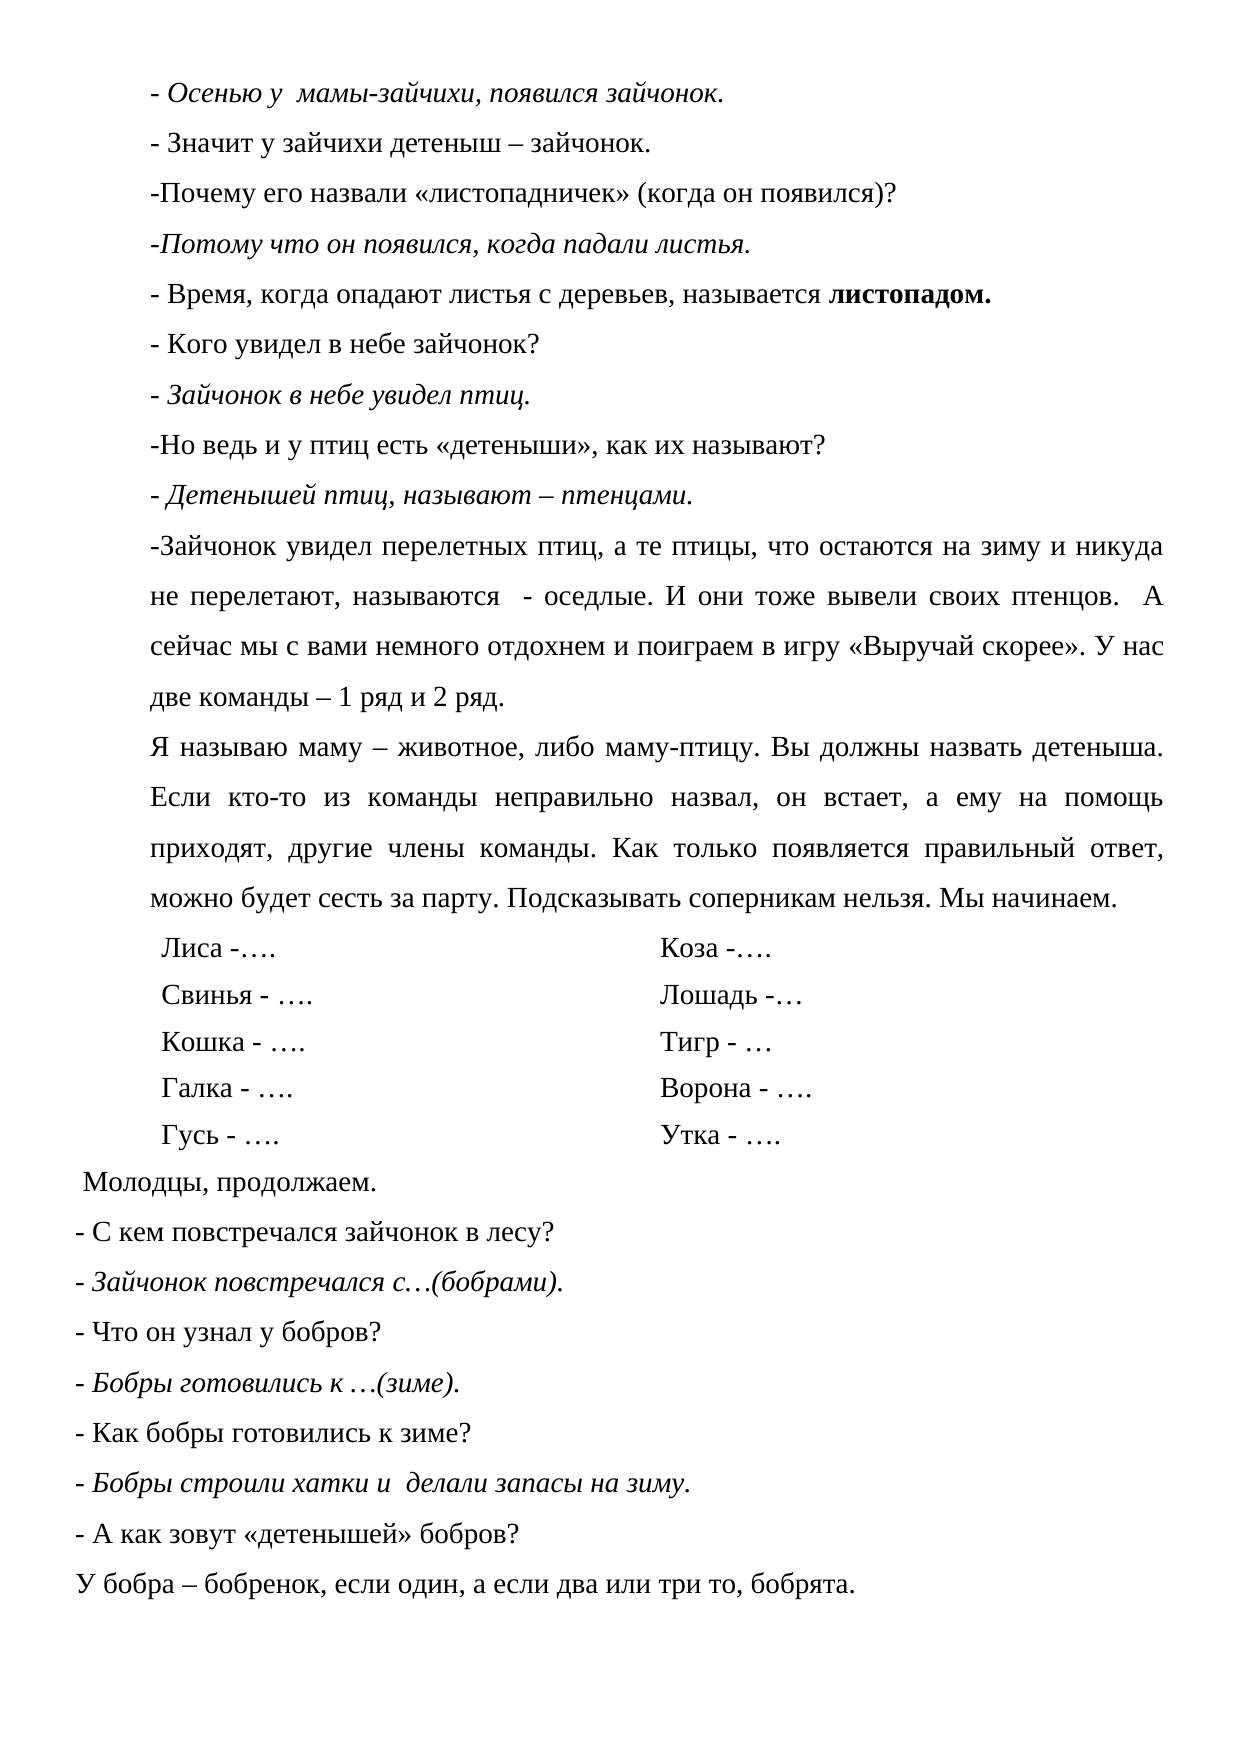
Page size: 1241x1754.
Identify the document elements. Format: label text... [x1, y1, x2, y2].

list -Но ведь и у птиц есть «детеныши», как их называют? [150, 427, 1165, 461]
list - Кого увидел в небе зайчонок? [150, 327, 1165, 360]
table_cell Свинья - …. [150, 977, 648, 1024]
list - Бобры готовились к …(зиме). [75, 1365, 1165, 1398]
table_cell Гусь - …. [150, 1117, 648, 1164]
list - Время, когда опадают листья с деревьев, называется листопадом. [150, 276, 1165, 310]
list - С кем повстречался зайчонок в лесу? [75, 1214, 1165, 1247]
list - Зайчонок в небе увидел птиц. [150, 377, 1165, 410]
list Молодцы, продолжаем. [75, 1164, 1165, 1197]
list - Как бобры готовились к зиме? [75, 1415, 1165, 1449]
list - А как зовут «детенышей» бобров? [75, 1516, 1165, 1549]
list - Что он узнал у бобров? [75, 1314, 1165, 1348]
list - Значит у зайчихи детеныш – зайчонок. [150, 125, 1165, 159]
table_cell Тигр - … [649, 1024, 1147, 1070]
list У бобра – бобренок, если один, а если два или три то, бобрята. [75, 1566, 1165, 1600]
list Я называю маму – животное, либо маму-птицу. Вы должны назвать детеныша. Если кто-то из команды неправильно назвал, он встает, а ему на помощь приходят, другие члены команды. Как только появляется правильный ответ, можно будет сесть за парту. Подсказывать соперникам нельзя. Мы начинаем. [150, 729, 1165, 913]
list -Потому что он появился, когда падали листья. [150, 226, 1165, 259]
table_header Коза -…. [649, 930, 1147, 977]
table_cell Ворона - …. [649, 1070, 1147, 1117]
table_header Лиса -…. [150, 930, 648, 977]
table_cell Лошадь -… [649, 977, 1147, 1024]
table_cell Утка - …. [649, 1117, 1147, 1164]
table_cell Галка - …. [150, 1070, 648, 1117]
list -Почему его назвали «листопадничек» (когда он появился)? [150, 176, 1165, 209]
list - Осенью у мамы-зайчихи, появился зайчонок. [150, 75, 1165, 108]
list - Зайчонок повстречался с…(бобрами). [75, 1264, 1165, 1298]
list -Зайчонок увидел перелетных птиц, а те птицы, что остаются на зиму и никуда не перелетают, называются - оседлые. И они тоже вывели своих птенцов. А сейчас мы с вами немного отдохнем и поиграем в игру «Выручай скорее». У нас две команды – 1 ряд и 2 ряд. [150, 528, 1165, 712]
list - Детенышей птиц, называют – птенцами. [150, 477, 1165, 511]
list - Бобры строили хатки и делали запасы на зиму. [75, 1466, 1165, 1499]
table_cell Кошка - …. [150, 1024, 648, 1070]
